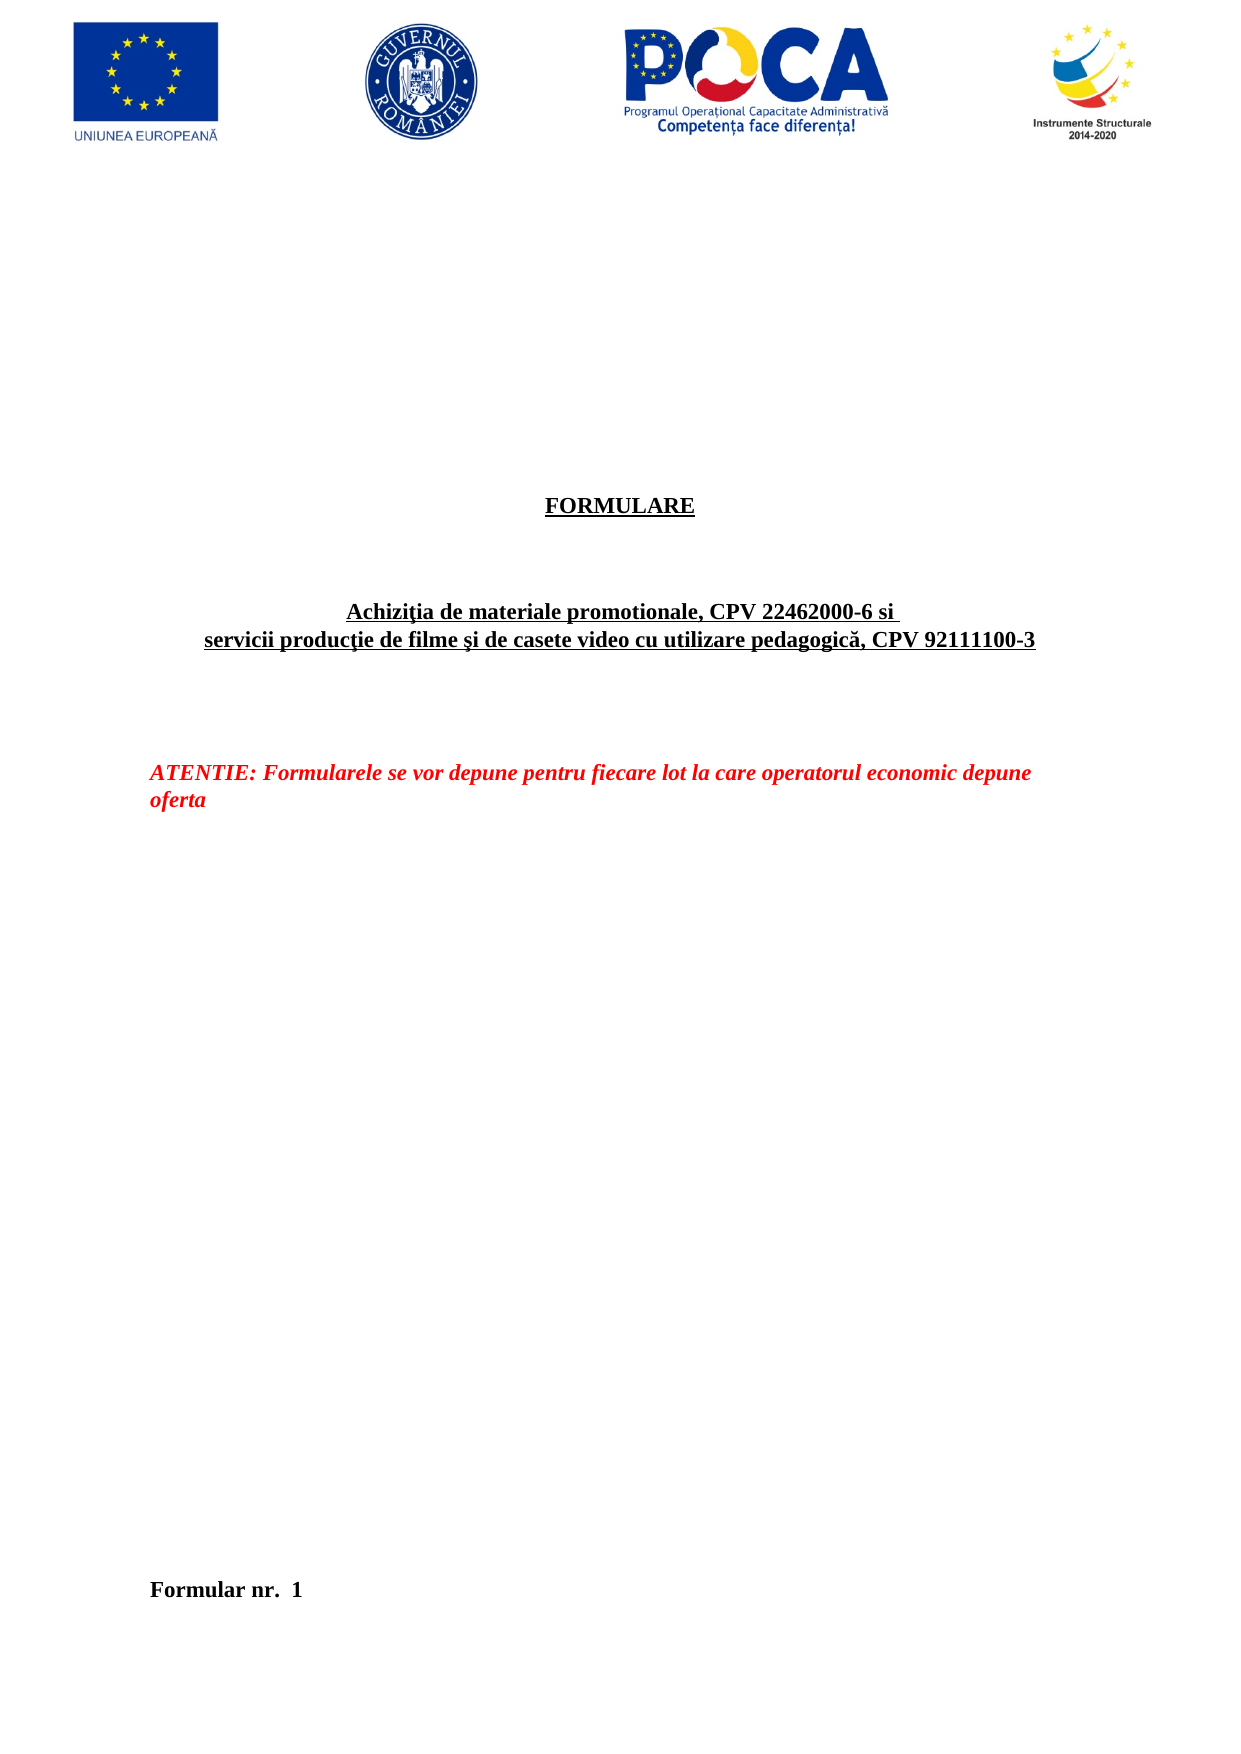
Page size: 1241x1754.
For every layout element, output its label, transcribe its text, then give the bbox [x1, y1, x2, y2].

picture [0, 0, 1236, 209]
text Formular nr. 1 [150, 1576, 1090, 1603]
text ATENTIE: Formularele se vor depune pentru fiecare lot la care operatorul economic depune oferta [150, 759, 1090, 812]
text Achiziţia de materiale promotionale, CPV 22462000-6 si [150, 598, 1090, 624]
text FORMULARE [150, 493, 1090, 519]
text servicii producţie de filme şi de casete video cu utilizare pedagogică, CPV 92111100-3 [150, 626, 1090, 652]
